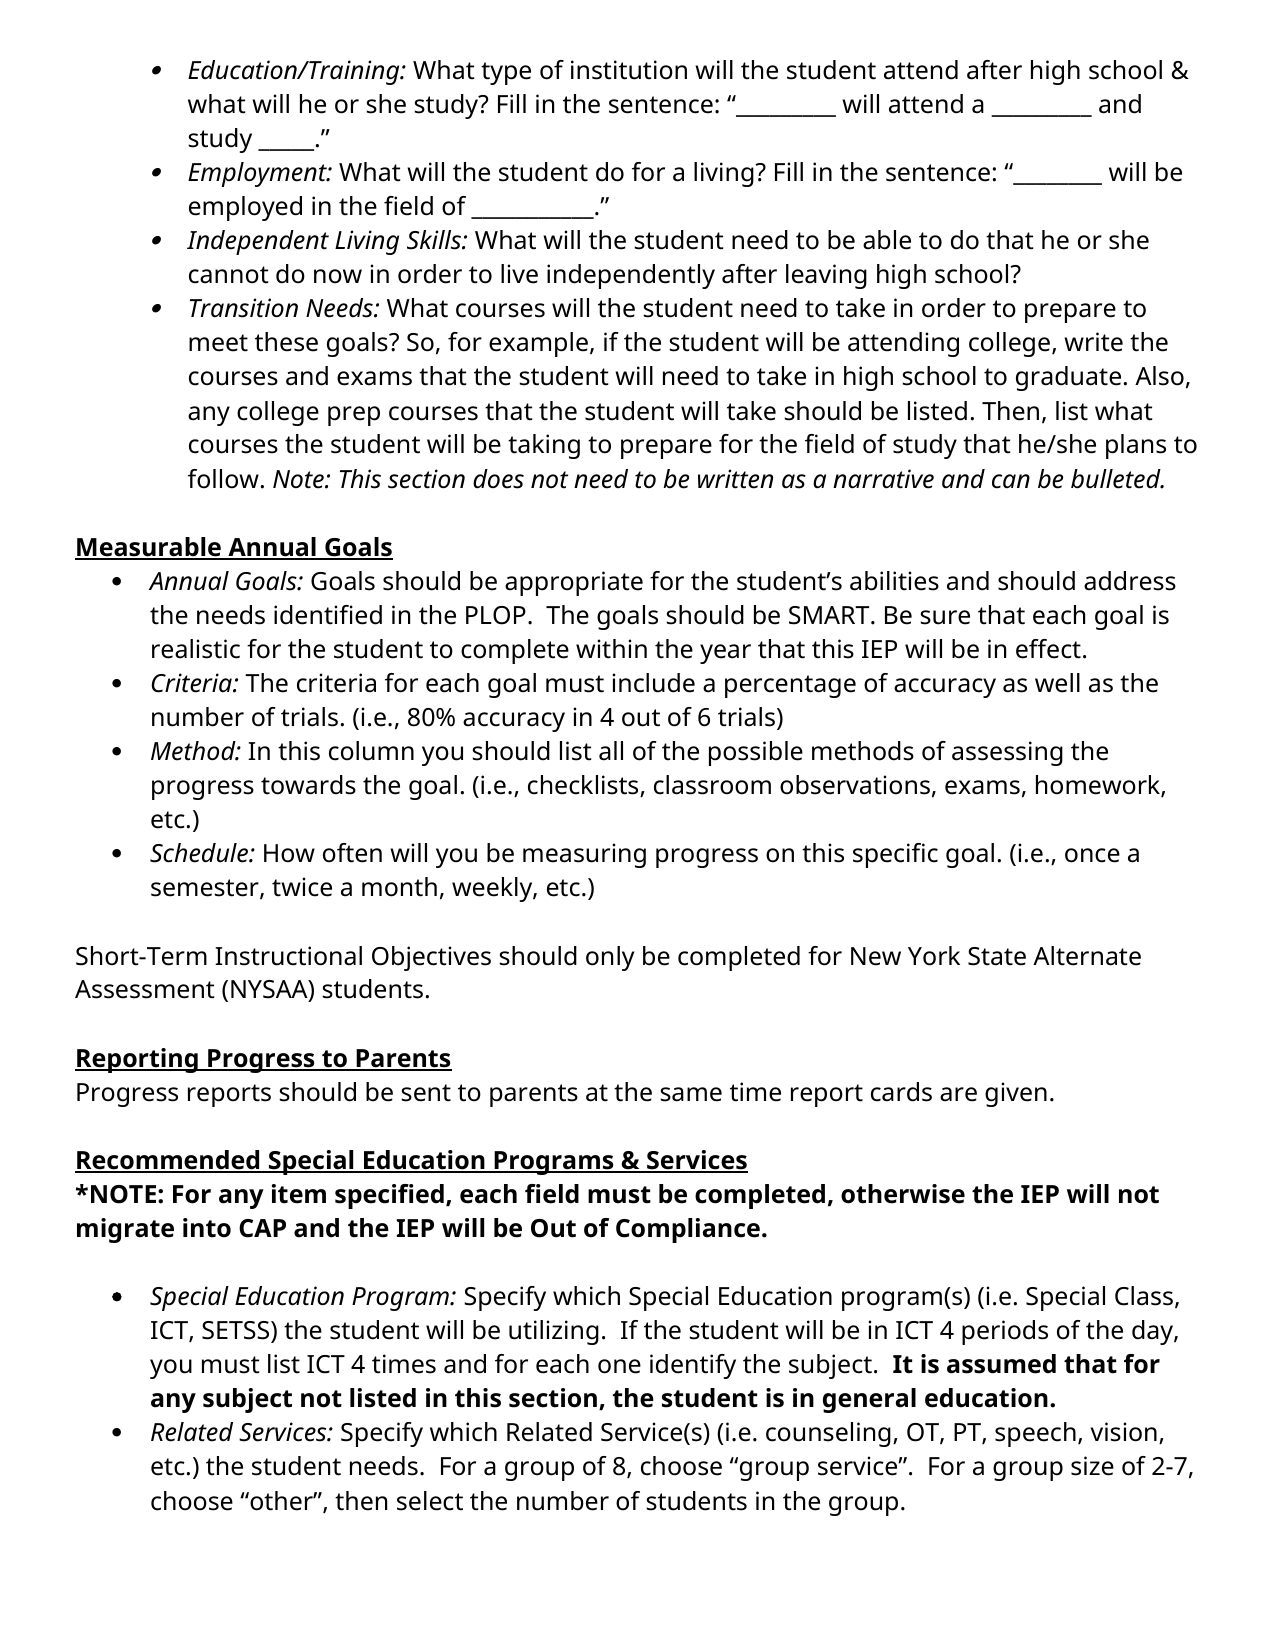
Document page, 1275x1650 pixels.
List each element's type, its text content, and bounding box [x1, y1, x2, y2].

list Transition Needs: What courses will the student need to take in order to prepare to meet these goals? So, for example, if the student will be attending college, write the courses and exams that the student will need to take in high school to graduate. Also, any college prep courses that the student will take should be listed. Then, list what courses the student will be taking to prepare for the field of study that he/she plans to follow. Note: This section does not need to be written as a narrative and can be bulleted. [150, 291, 1200, 495]
list Annual Goals: Goals should be appropriate for the student’s abilities and should address the needs identified in the PLOP. The goals should be SMART. Be sure that each goal is realistic for the student to complete within the year that this IEP will be in effect. [112, 563, 1200, 666]
text Reporting Progress to Parents [75, 1040, 1200, 1074]
list Related Services: Specify which Related Service(s) (i.e. counseling, OT, PT, speech, vision, etc.) the student needs. For a group of 8, choose “group service”. For a group size of 2-7, choose “other”, then select the number of students in the group. [112, 1415, 1200, 1517]
list Method: In this column you should list all of the possible methods of assessing the progress towards the goal. (i.e., checklists, classroom observations, exams, homework, etc.) [112, 734, 1200, 836]
text Short-Term Instructional Objectives should only be completed for New York State Alternate Assessment (NYSAA) students. [75, 938, 1200, 1006]
text Progress reports should be sent to parents at the same time report cards are given. [75, 1074, 1200, 1108]
text *NOTE: For any item specified, each field must be completed, otherwise the IEP will not migrate into CAP and the IEP will be Out of Compliance. [75, 1177, 1200, 1245]
text Recommended Special Education Programs & Services [75, 1142, 1200, 1177]
list Criteria: The criteria for each goal must include a percentage of accuracy as well as the number of trials. (i.e., 80% accuracy in 4 out of 6 trials) [112, 666, 1200, 734]
list Employment: What will the student do for a living? Fill in the sentence: “________ will be employed in the field of ___________.” [150, 155, 1200, 223]
text Measurable Annual Goals [75, 529, 1200, 563]
list Education/Training: What type of institution will the student attend after high school & what will he or she study? Fill in the sentence: “_________ will attend a _________ and study _____.” [150, 52, 1200, 155]
list Schedule: How often will you be measuring progress on this specific goal. (i.e., once a semester, twice a month, weekly, etc.) [112, 836, 1200, 904]
list Independent Living Skills: What will the student need to be able to do that he or she cannot do now in order to live independently after leaving high school? [150, 223, 1200, 291]
list Special Education Program: Specify which Special Education program(s) (i.e. Special Class, ICT, SETSS) the student will be utilizing. If the student will be in ICT 4 periods of the day, you must list ICT 4 times and for each one identify the subject. It is assumed that for any subject not listed in this section, the student is in general education. [112, 1279, 1200, 1415]
